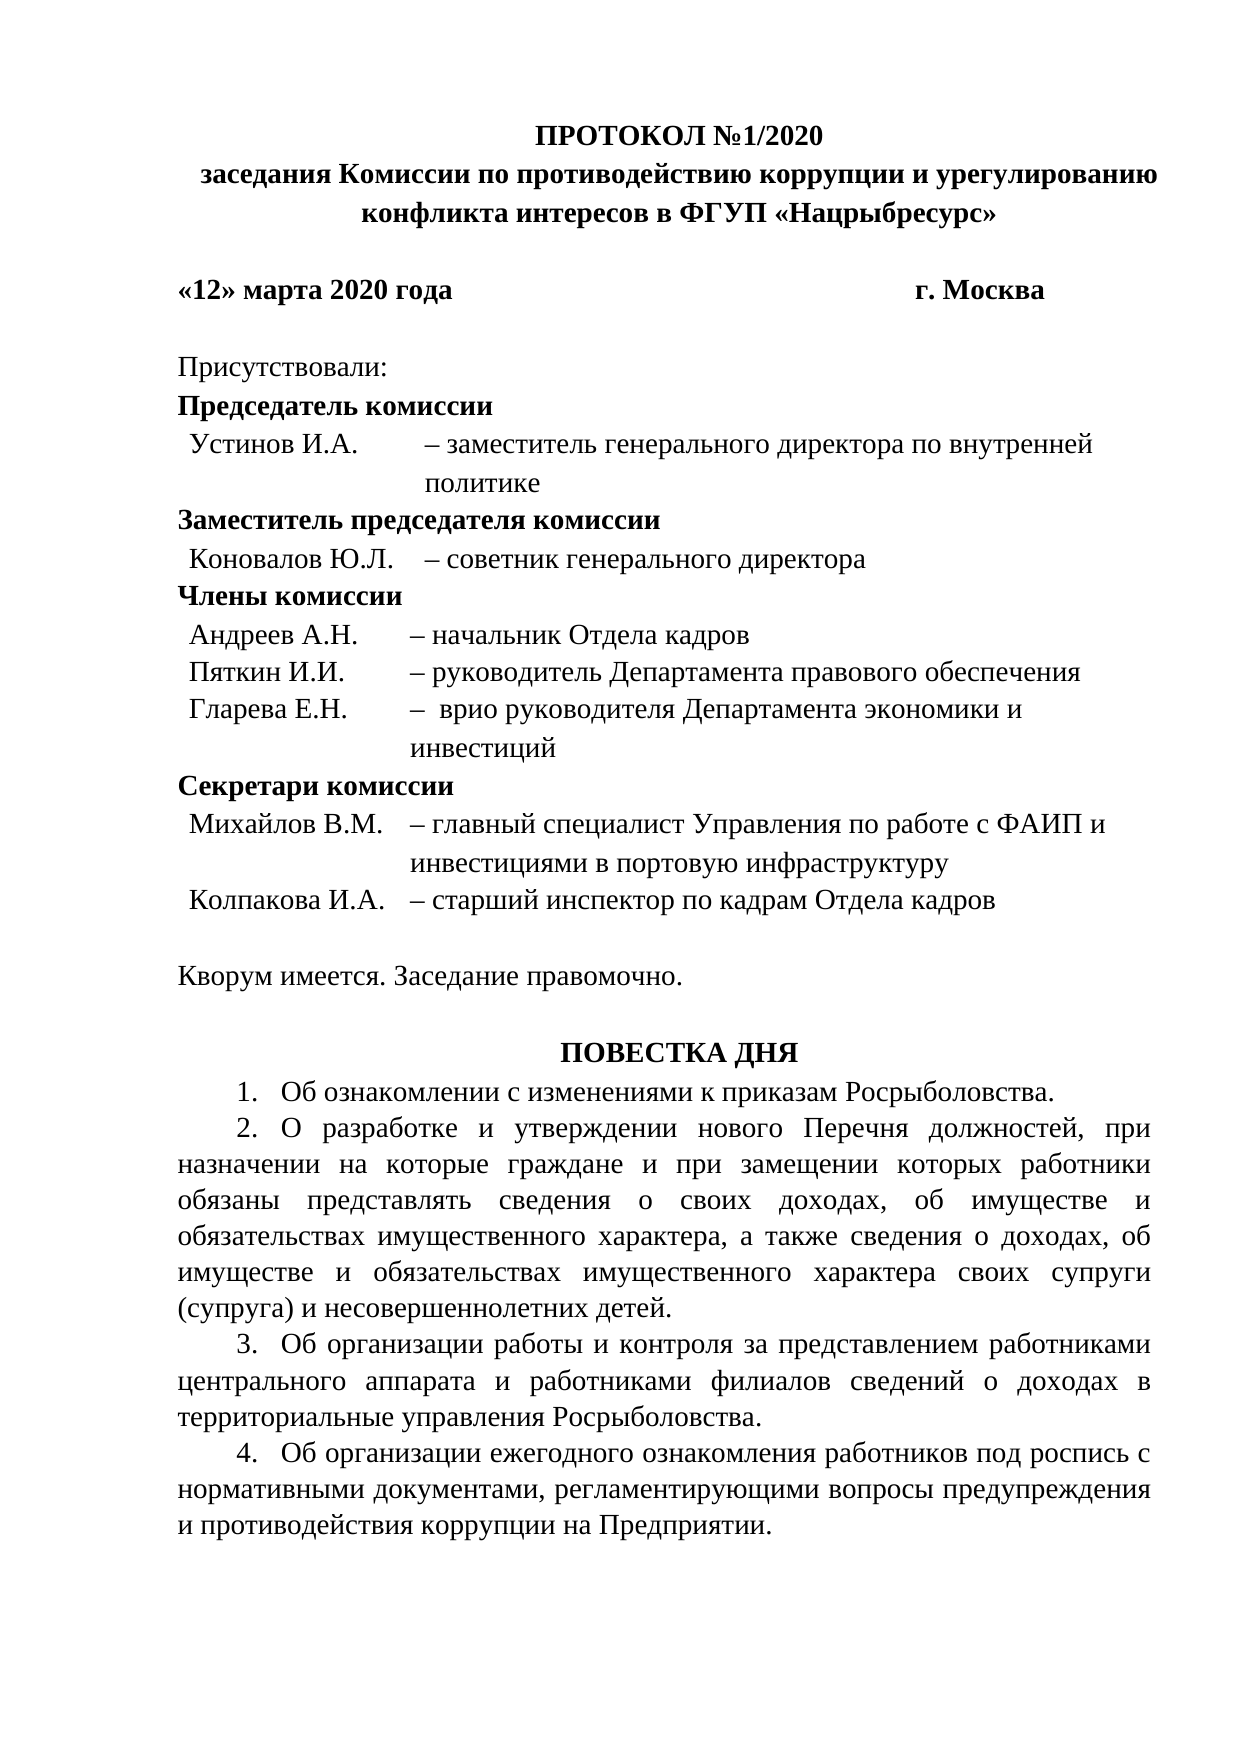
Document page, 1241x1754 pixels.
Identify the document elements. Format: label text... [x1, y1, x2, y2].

text Кворум имеется. Заседание правомочно. [177, 958, 1181, 992]
table_header – заместитель генерального директора по внутренней политике [413, 426, 1166, 502]
list О разработке и утверждении нового Перечня должностей, при назначении на которые граждане и при замещении которых работники обязаны представлять сведения о своих доходах, об имуществе и обязательствах имущественного характера, а также сведения о доходах, об имуществе и обязательствах имущественного характера своих супруги (супруга) и несовершеннолетних детей. [177, 1110, 1152, 1324]
table_cell Колпакова И.А. [177, 882, 399, 919]
table_header Михайлов В.М. [177, 806, 399, 882]
table_cell – врио руководителя Департамента экономики и инвестиций [399, 692, 1152, 768]
table_header Коновалов Ю.Л. [177, 541, 413, 578]
table_header – главный специалист Управления по работе с ФАИП и инвестициями в портовую инфраструктуру [399, 806, 1152, 882]
list Об ознакомлении с изменениями к приказам Росрыболовства. [177, 1074, 1152, 1107]
table_cell – старший инспектор по кадрам Отдела кадров [399, 882, 1152, 919]
table_header Андреев А.Н. [177, 617, 399, 654]
list Об организации ежегодного ознакомления работников под роспись с нормативными документами, регламентирующими вопросы предупреждения и противодействия коррупции на Предприятии. [177, 1435, 1152, 1541]
text ПОВЕСТКА ДНЯ [177, 1035, 1181, 1069]
table_cell – руководитель Департамента правового обеспечения [399, 654, 1152, 692]
text «12» марта 2020 года г. Москва [177, 272, 1181, 306]
table_header – советник генерального директора [413, 541, 1166, 578]
table_cell Пяткин И.И. [177, 654, 399, 692]
text Присутствовали: [177, 349, 1181, 383]
text заседания Комиссии по противодействию коррупции и урегулированию конфликта интересов в ФГУП «Нацрыбресурс» [177, 157, 1181, 229]
text Секретари комиссии [177, 768, 1181, 801]
table_header – начальник Отдела кадров [399, 617, 1152, 654]
table_cell Гларева Е.Н. [177, 692, 399, 768]
text Заместитель председателя комиссии [177, 502, 1181, 536]
table_header Устинов И.А. [177, 426, 413, 502]
text ПРОТОКОЛ №1/2020 [177, 118, 1181, 152]
text Члены комиссии [177, 578, 1181, 612]
text Председатель комиссии [177, 388, 1181, 421]
list Об организации работы и контроля за представлением работниками центрального аппарата и работниками филиалов сведений о доходах в территориальные управления Росрыболовства. [177, 1327, 1152, 1432]
